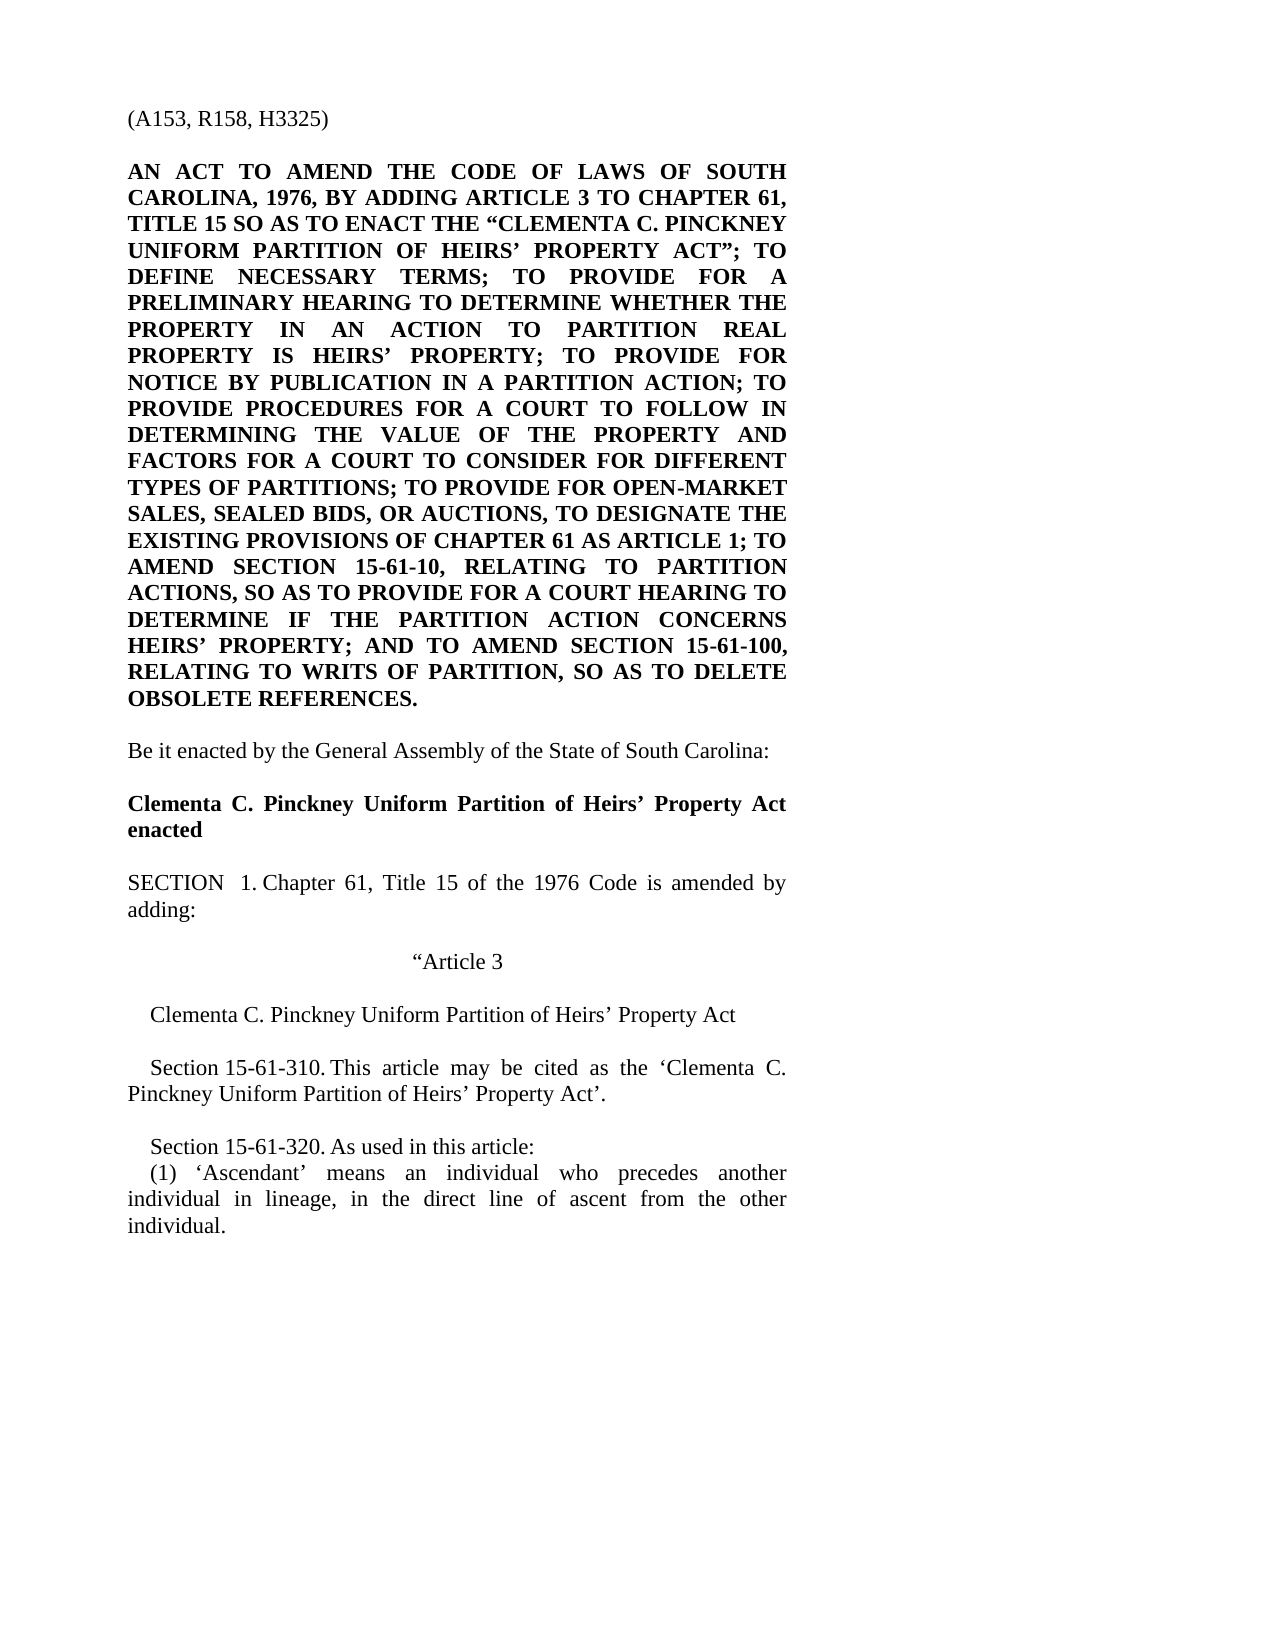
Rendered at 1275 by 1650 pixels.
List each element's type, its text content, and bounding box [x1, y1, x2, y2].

text Section 15-61-310. This article may be cited as the ‘Clementa C. Pinckney Uniform Partition of Heirs’ Property Act’. [127, 1054, 787, 1106]
text Clementa C. Pinckney Uniform Partition of Heirs’ Property Act enacted [127, 790, 787, 843]
text (A153, R158, H3325) [127, 105, 787, 131]
text SECTION 1. Chapter 61, Title 15 of the 1976 Code is amended by adding: [127, 869, 787, 922]
text Be it enacted by the General Assembly of the State of South Carolina: [127, 737, 787, 764]
text “Article 3 [127, 948, 787, 975]
text (1) ‘Ascendant’ means an individual who precedes another individual in lineage, in the direct line of ascent from the other individual. [127, 1159, 787, 1238]
text Section 15-61-320. As used in this article: [127, 1133, 787, 1159]
text AN ACT TO AMEND THE CODE OF LAWS OF SOUTH CAROLINA, 1976, BY ADDING ARTICLE 3 TO CHAPTER 61, TITLE 15 SO AS TO ENACT THE “CLEMENTA C. PINCKNEY UNIFORM PARTITION OF HEIRS’ PROPERTY ACT”; TO DEFINE NECESSARY TERMS; TO PROVIDE FOR A PRELIMINARY HEARING TO DETERMINE WHETHER THE PROPERTY IN AN ACTION TO PARTITION REAL PROPERTY IS HEIRS’ PROPERTY; TO PROVIDE FOR NOTICE BY PUBLICATION IN A PARTITION ACTION; TO PROVIDE PROCEDURES FOR A COURT TO FOLLOW IN DETERMINING THE VALUE OF THE PROPERTY AND FACTORS FOR A COURT TO CONSIDER FOR DIFFERENT TYPES OF PARTITIONS; TO PROVIDE FOR OPEN-MARKET SALES, SEALED BIDS, OR AUCTIONS, TO DESIGNATE THE EXISTING PROVISIONS OF CHAPTER 61 AS ARTICLE 1; TO AMEND SECTION 15-61-10, RELATING TO PARTITION ACTIONS, SO AS TO PROVIDE FOR A COURT HEARING TO DETERMINE IF THE PARTITION ACTION CONCERNS HEIRS’ PROPERTY; AND TO AMEND SECTION 15-61-100, RELATING TO WRITS OF PARTITION, SO AS TO DELETE OBSOLETE REFERENCES. [127, 158, 787, 711]
text Clementa C. Pinckney Uniform Partition of Heirs’ Property Act [127, 1001, 787, 1027]
